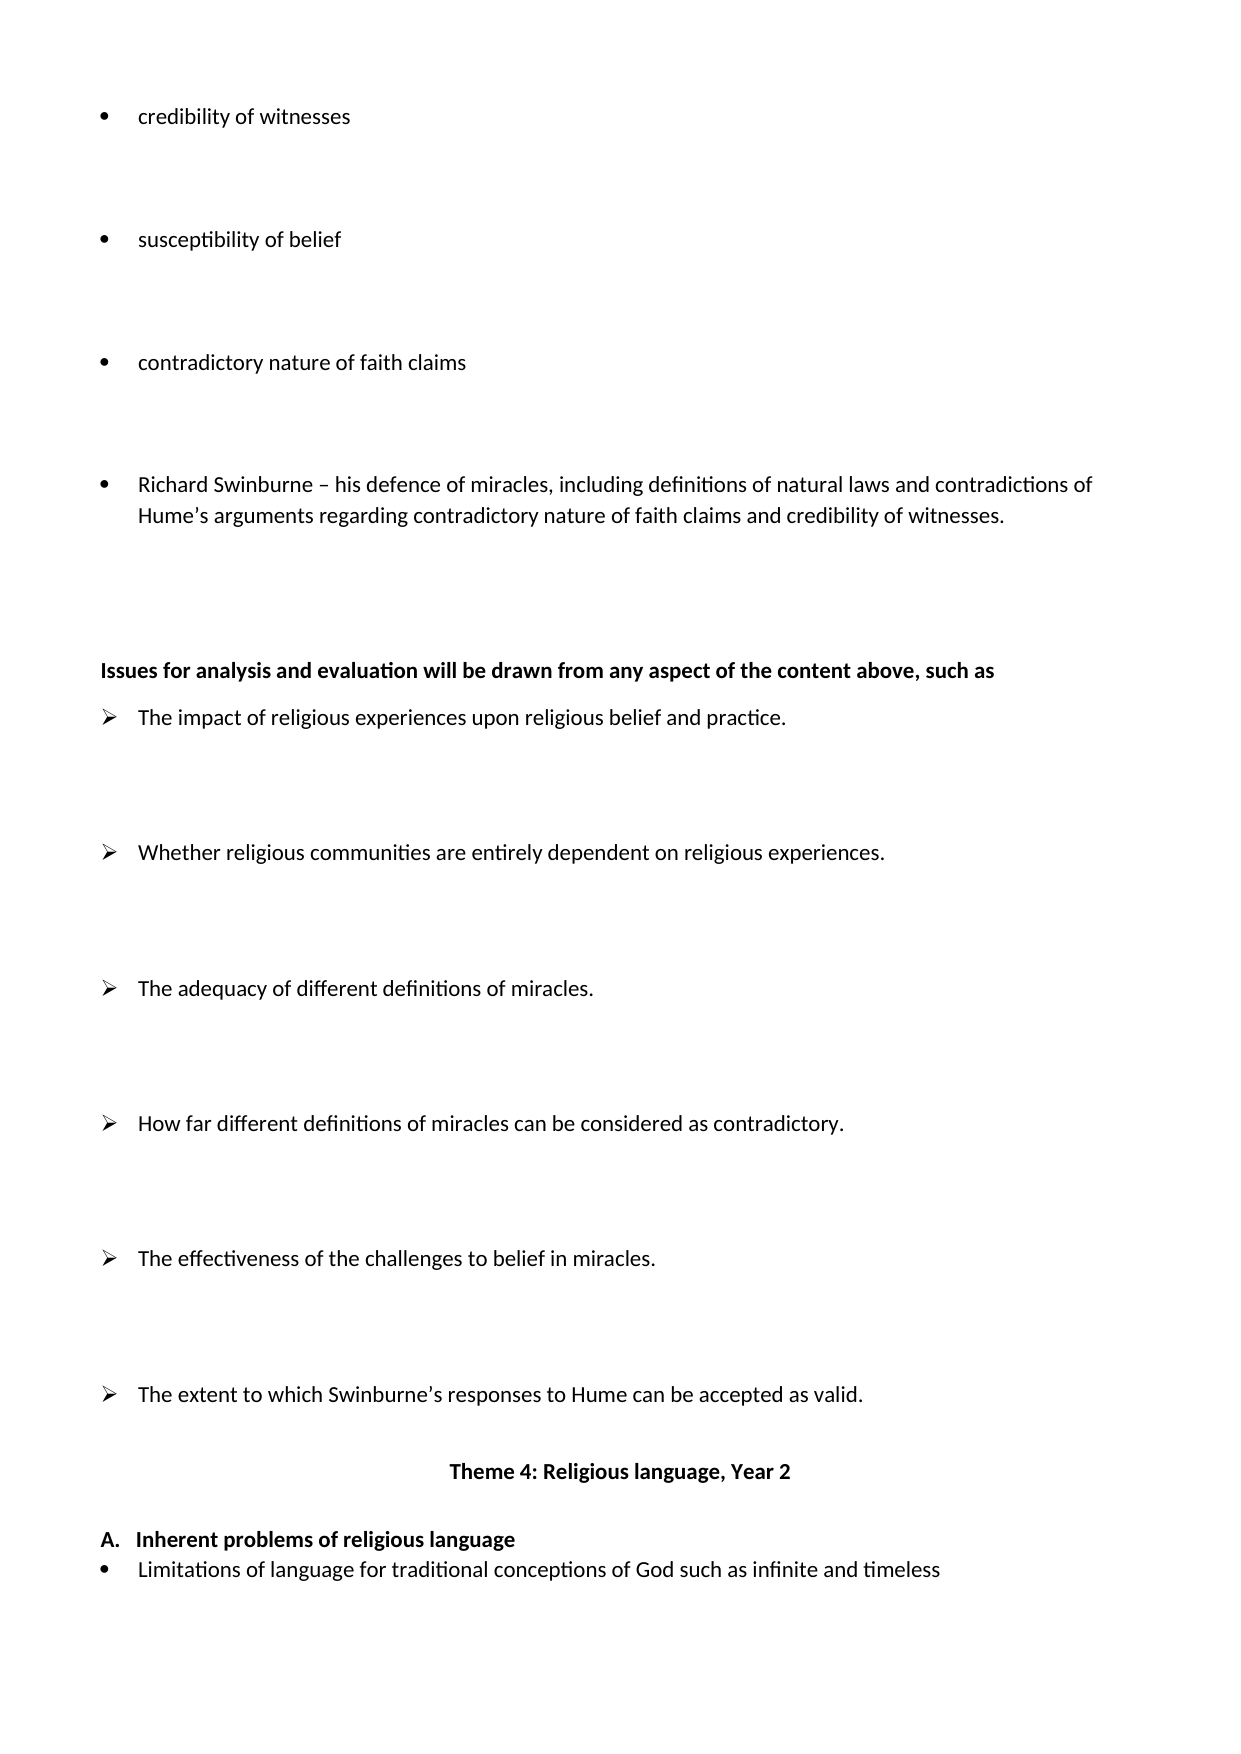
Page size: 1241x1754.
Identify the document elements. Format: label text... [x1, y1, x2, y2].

text Issues for analysis and evaluation will be drawn from any aspect of the content above, such as [100, 656, 1140, 684]
text A. Inherent problems of religious language [100, 1525, 1140, 1553]
text Theme 4: Religious language, Year 2 [100, 1457, 1140, 1485]
list credibility of witnesses [100, 102, 1140, 130]
list Whether religious communities are entirely dependent on religious experiences. [100, 838, 1140, 866]
list The impact of religious experiences upon religious belief and practice. [100, 703, 1140, 731]
list Limitations of language for traditional conceptions of God such as infinite and timeless [100, 1555, 1140, 1583]
list How far different definitions of miracles can be considered as contradictory. [100, 1109, 1140, 1137]
list susceptibility of belief [100, 225, 1140, 253]
list contradictory nature of faith claims [100, 348, 1140, 376]
list The adequacy of different definitions of miracles. [100, 974, 1140, 1002]
list Richard Swinburne – his defence of miracles, including definitions of natural laws and contradictions of Hume’s arguments regarding contradictory nature of faith claims and credibility of witnesses. [100, 471, 1140, 529]
list The effectiveness of the challenges to belief in miracles. [100, 1244, 1140, 1273]
list The extent to which Swinburne’s responses to Hume can be accepted as valid. [100, 1380, 1140, 1408]
